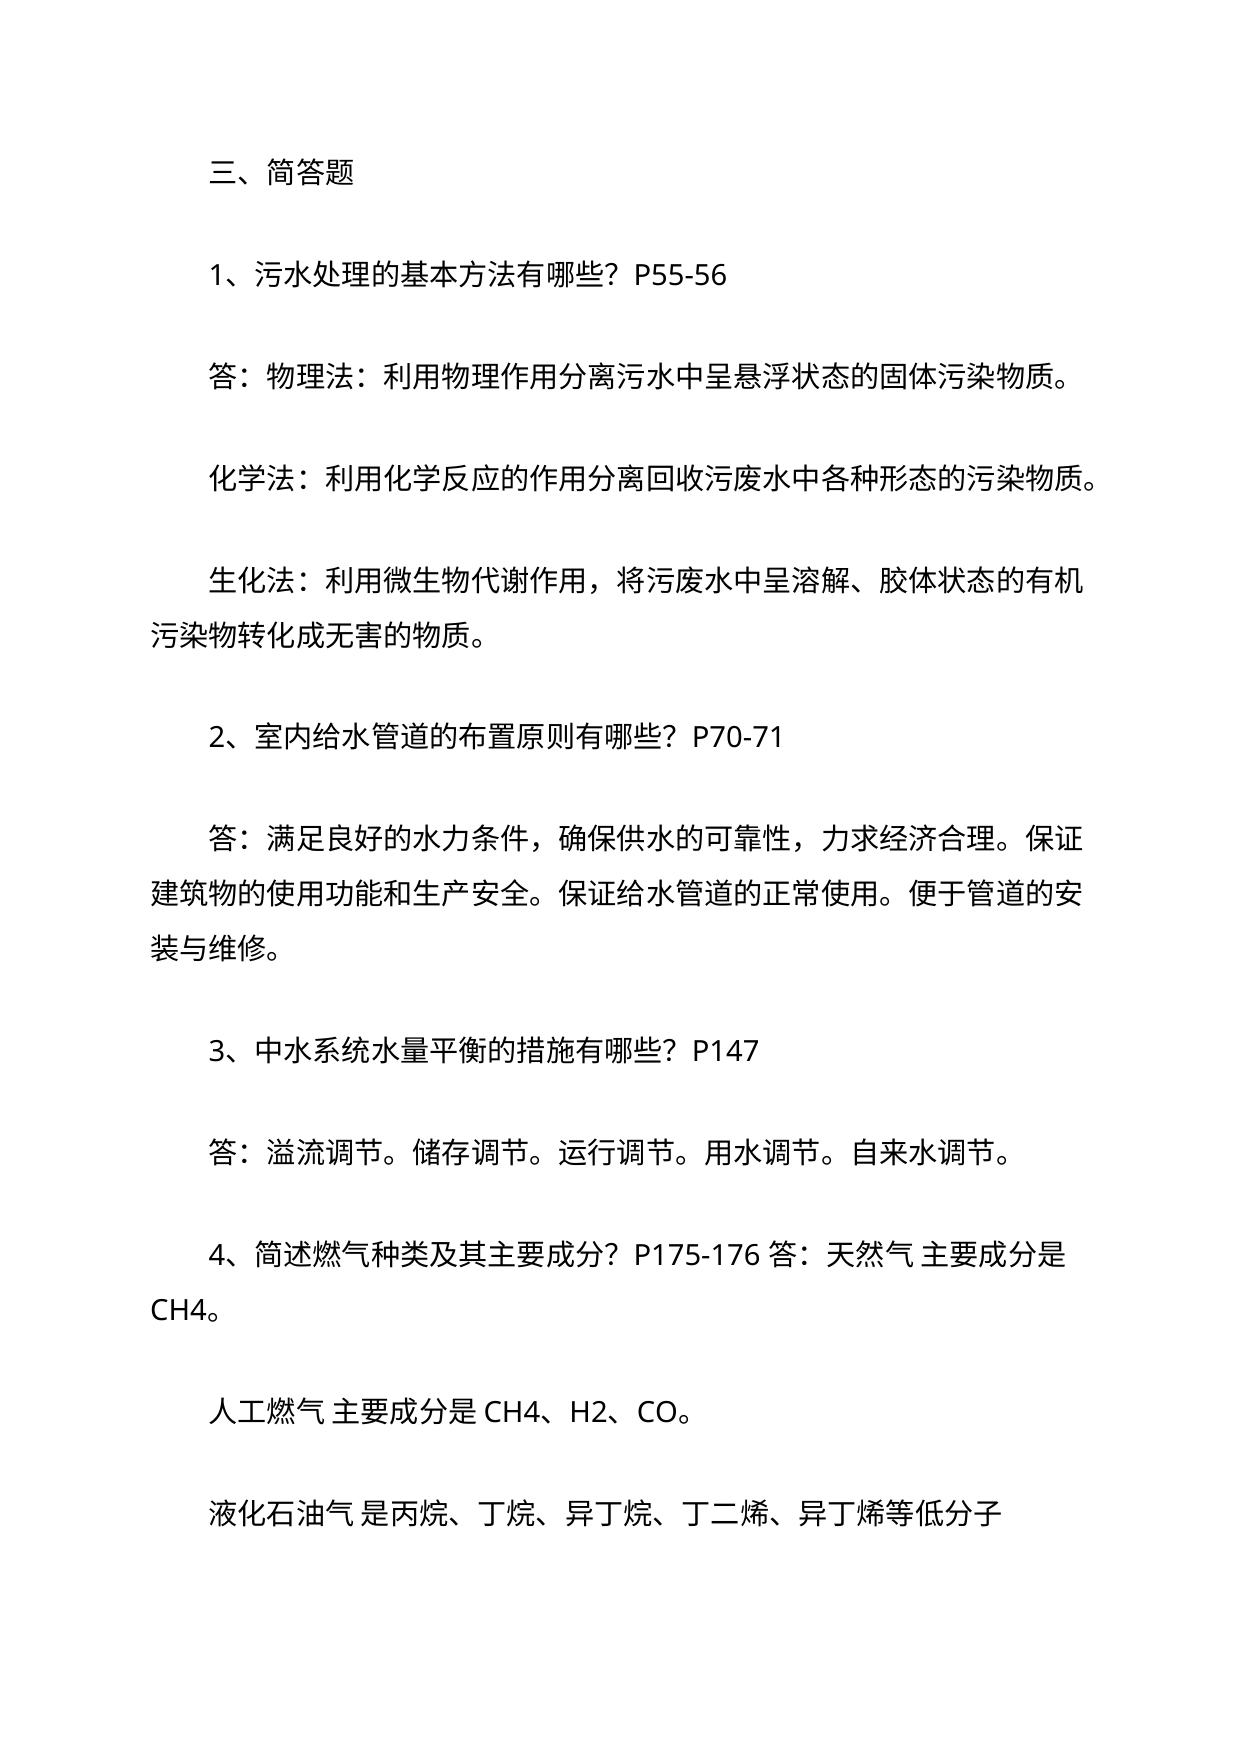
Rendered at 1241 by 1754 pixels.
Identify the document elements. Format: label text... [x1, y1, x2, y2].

text 3、中水系统水量平衡的措施有哪些？P147 [150, 1027, 1090, 1070]
text 4、简述燃气种类及其主要成分？P175-176 答：天然气 主要成分是CH4。 [150, 1231, 1090, 1329]
text 生化法：利用微生物代谢作用，将污废水中呈溶解、胶体状态的有机污染物转化成无害的物质。 [150, 557, 1090, 654]
text 答：溢流调节。储存调节。运行调节。用水调节。自来水调节。 [150, 1129, 1090, 1172]
text 三、简答题 [150, 150, 1090, 192]
text 答：满足良好的水力条件，确保供水的可靠性，力求经济合理。保证建筑物的使用功能和生产安全。保证给水管道的正常使用。便于管道的安装与维修。 [150, 816, 1090, 968]
text 化学法：利用化学反应的作用分离回收污废水中各种形态的污染物质。 [150, 456, 1090, 498]
text 1、污水处理的基本方法有哪些？P55-56 [150, 252, 1090, 294]
text 2、室内给水管道的布置原则有哪些？P70-71 [150, 714, 1090, 756]
text 答：物理法：利用物理作用分离污水中呈悬浮状态的固体污染物质。 [150, 354, 1090, 396]
text 液化石油气 是丙烷、丁烷、异丁烷、丁二烯、异丁烯等低分子 [150, 1490, 1090, 1532]
text 人工燃气 主要成分是CH4、H2、CO。 [150, 1388, 1090, 1431]
